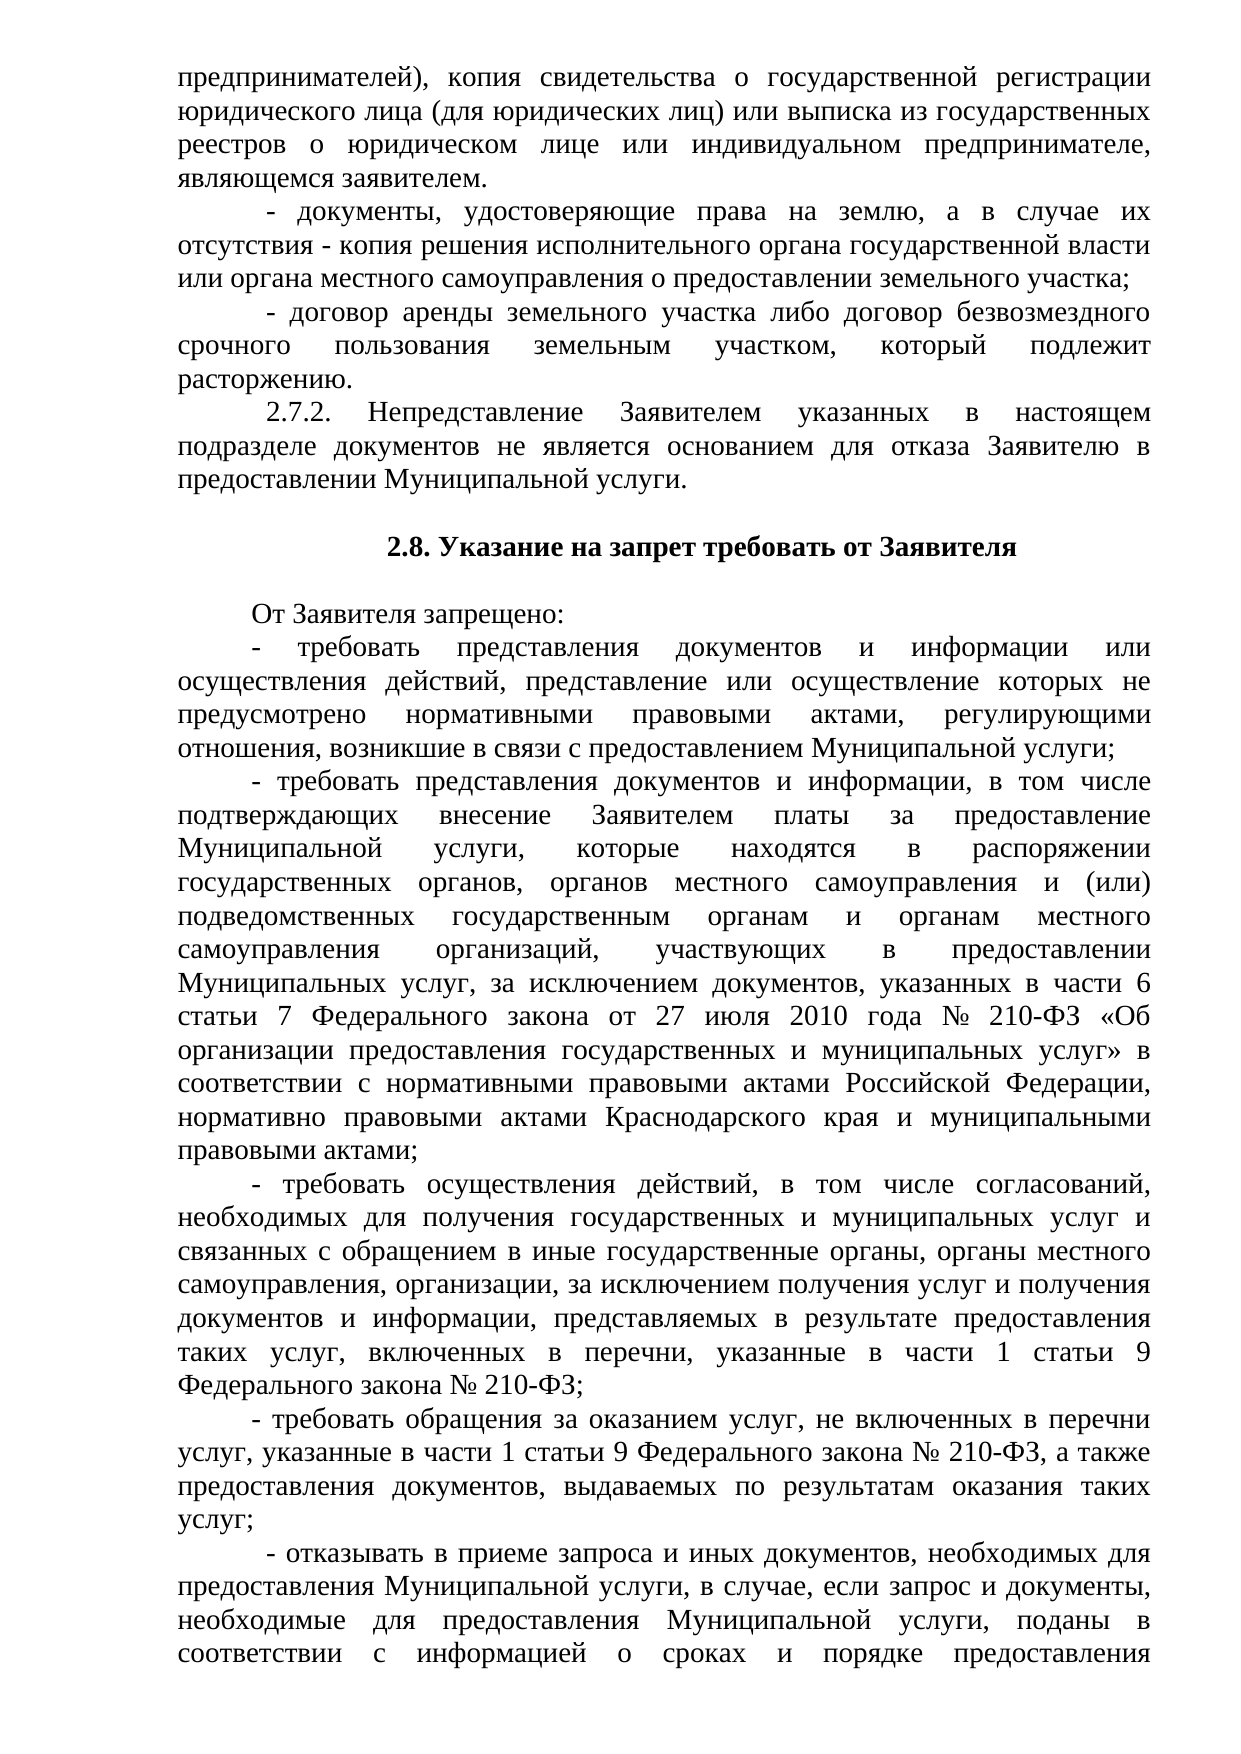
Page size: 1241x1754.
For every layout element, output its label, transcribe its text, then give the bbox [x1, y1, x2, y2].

text 2.7.2. Непредставление Заявителем указанных в настоящем подразделе документов не является основанием для отказа Заявителю в предоставлении Муниципальной услуги. [177, 394, 1152, 495]
text 2.8. Указание на запрет требовать от Заявителя [177, 529, 1152, 562]
text - требовать осуществления действий, в том числе согласований, необходимых для получения государственных и муниципальных услуг и связанных с обращением в иные государственные органы, органы местного самоуправления, организации, за исключением получения услуг и получения документов и информации, представляемых в результате предоставления таких услуг, включенных в перечни, указанные в части 1 статьи 9 Федерального закона № 210-ФЗ; [177, 1166, 1152, 1401]
text - требовать обращения за оказанием услуг, не включенных в перечни услуг, указанные в части 1 статьи 9 Федерального закона № 210-ФЗ, а также предоставления документов, выдаваемых по результатам оказания таких услуг; [177, 1401, 1152, 1535]
text - договор аренды земельного участка либо договор безвозмездного срочного пользования земельным участком, который подлежит расторжению. [177, 294, 1152, 394]
text - требовать представления документов и информации или осуществления действий, представление или осуществление которых не предусмотрено нормативными правовыми актами, регулирующими отношения, возникшие в связи с предоставлением Муниципальной услуги; [177, 629, 1152, 763]
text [177, 1535, 1152, 1669]
text От Заявителя запрещено: [177, 596, 1152, 629]
text - документы, удостоверяющие права на землю, а в случае их отсутствия - копия решения исполнительного органа государственной власти или органа местного самоуправления о предоставлении земельного участка; [177, 193, 1152, 294]
text - требовать представления документов и информации, в том числе подтверждающих внесение Заявителем платы за предоставление Муниципальной услуги, которые находятся в распоряжении государственных органов, органов местного самоуправления и (или) подведомственных государственным органам и органам местного самоуправления организаций, участвующих в предоставлении Муниципальных услуг, за исключением документов, указанных в части 6 статьи 7 Федерального закона от 27 июля 2010 года № 210-ФЗ «Об организации предоставления государственных и муниципальных услуг» в соответствии с нормативными правовыми актами Российской Федерации, нормативно правовыми актами Краснодарского края и муниципальными правовыми актами; [177, 763, 1152, 1166]
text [177, 59, 1152, 193]
